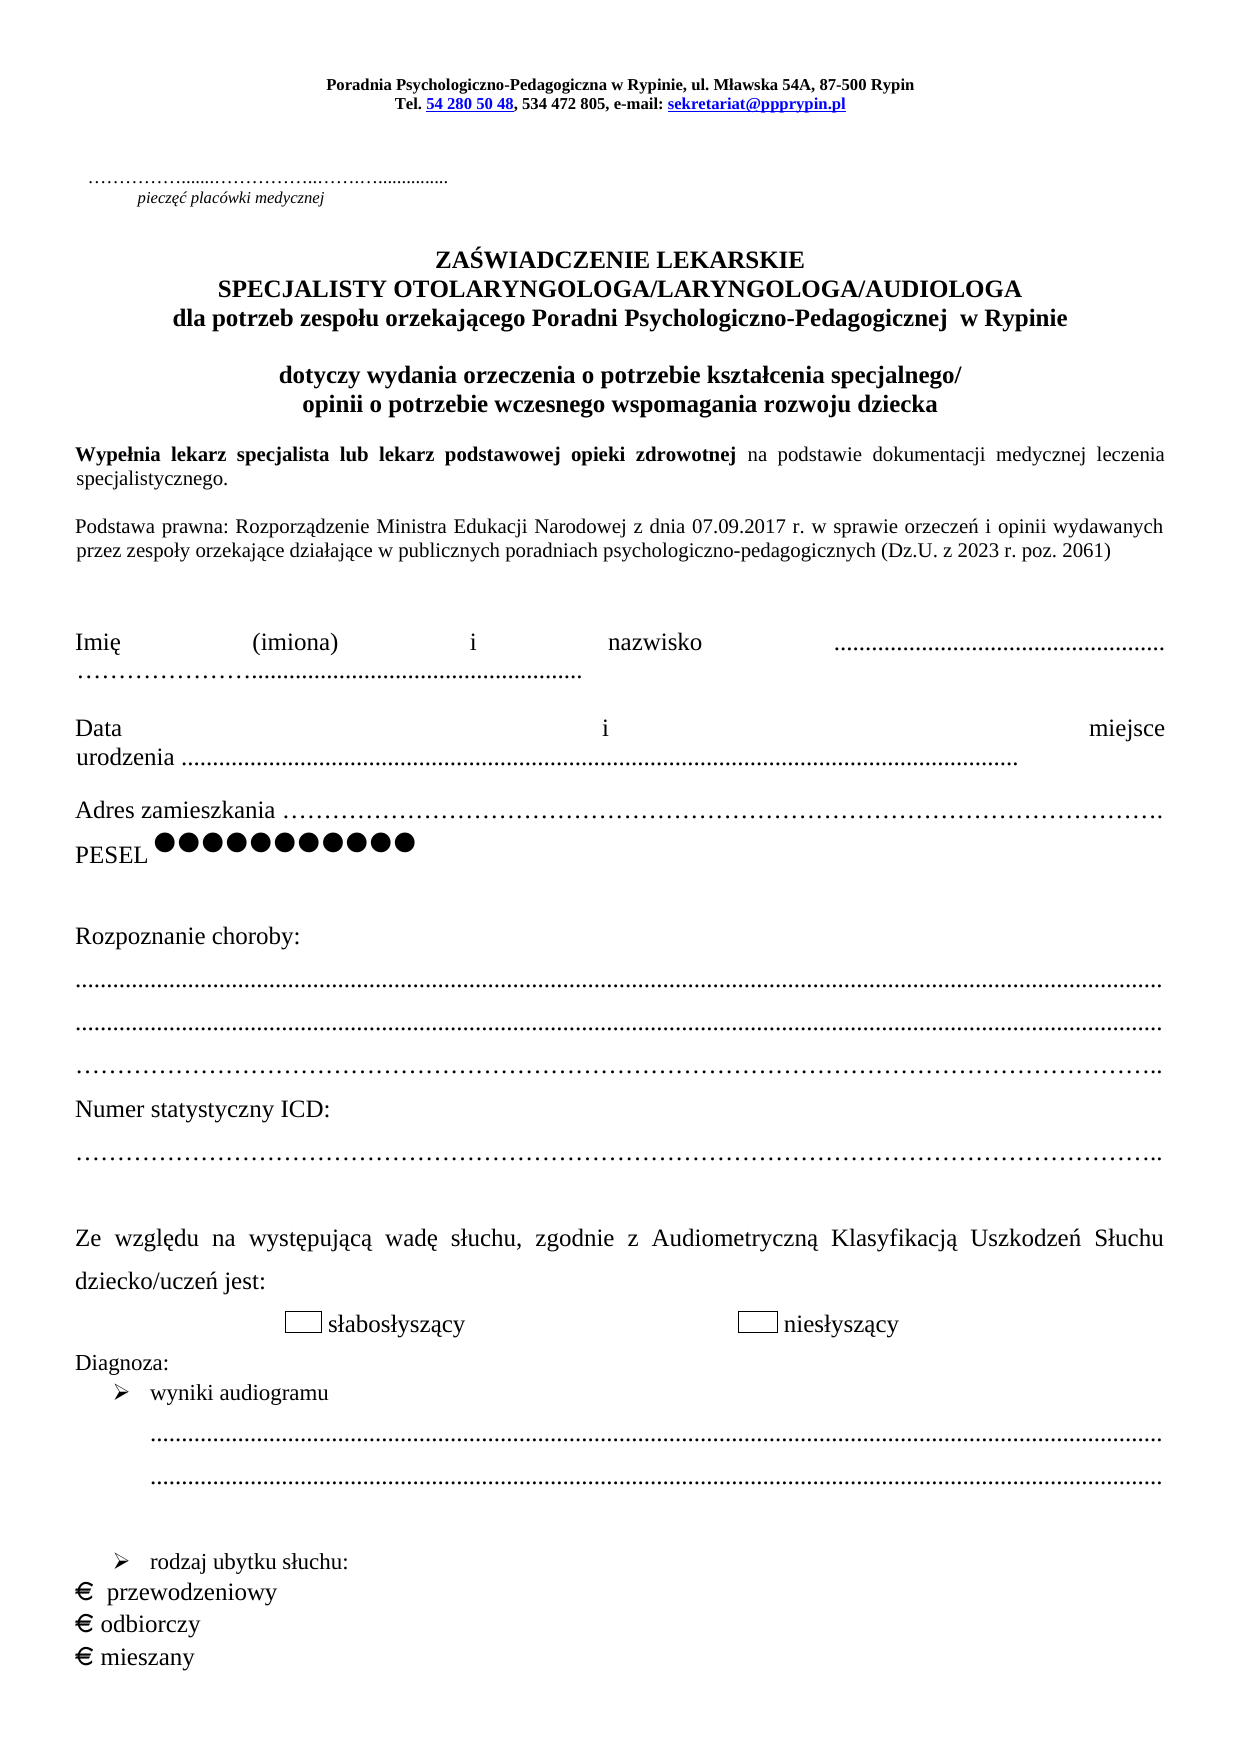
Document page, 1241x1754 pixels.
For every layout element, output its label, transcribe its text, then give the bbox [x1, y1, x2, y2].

text pieczęć placówki medycznej [75, 188, 1165, 207]
text Diagnoza: [75, 1349, 1165, 1376]
text Tel. 54 280 50 48, 534 472 805, e-mail: sekretariat@ppprypin.pl [75, 94, 1165, 113]
text Adres zamieszkania ……………………………………………………………………………………………. [75, 795, 1165, 823]
text Rozpoznanie choroby: [75, 921, 1165, 950]
text odbiorczy [75, 1609, 1165, 1638]
text Imię (imiona) i nazwisko .....................................................…………………..................................................... [75, 627, 1165, 684]
text PESEL [75, 823, 1165, 876]
text Ze względu na występującą wadę słuchu, zgodnie z Audiometryczną Klasyfikacją Uszkodzeń Słuchu dziecko/uczeń jest: [75, 1223, 1165, 1295]
text ………………………………………………………………………………………………………………….. [75, 1137, 1165, 1166]
text Wypełnia lekarz specjalista lub lekarz podstawowej opieki zdrowotnej na podstawie dokumentacji medycznej leczenia specjalistycznego. [75, 442, 1165, 490]
text Podstawa prawna: Rozporządzenie Ministra Edukacji Narodowej z dnia 07.09.2017 r. w sprawie orzeczeń i opinii wydawanych przez zespoły orzekające działające w publicznych poradniach psychologiczno-pedagogicznych (Dz.U. z 2023 r. poz. 2061) [75, 514, 1165, 562]
list .................................................................................................................................................................................................................................................................................................................................... [150, 1418, 1165, 1490]
text SPECJALISTY OTOLARYNGOLOGA/LARYNGOLOGA/AUDIOLOGA [75, 274, 1165, 303]
text Numer statystyczny ICD: [75, 1094, 1165, 1122]
text dla potrzeb zespołu orzekającego Poradni Psychologiczno-Pedagogicznej w Rypinie [75, 303, 1165, 331]
text .............................................................................................................................................................................. [75, 964, 1165, 993]
text Data i miejsce urodzenia ...................................................................................................................................... [75, 713, 1165, 771]
list wyniki audiogramu [112, 1379, 1165, 1405]
text słabosłyszący niesłyszący [75, 1309, 1165, 1346]
text przewodzeniowy [75, 1577, 1165, 1606]
text .............................................................................................................................................................................. [75, 1007, 1165, 1036]
text Poradnia Psychologiczno-Pedagogiczna w Rypinie, ul. Mławska 54A, 87-500 Rypin [75, 75, 1165, 94]
text ZAŚWIADCZENIE LEKARSKIE [75, 245, 1165, 274]
text …………….......……………..…….…............... [75, 166, 1165, 188]
text dotyczy wydania orzeczenia o potrzebie kształcenia specjalnego/ [75, 360, 1165, 389]
text opinii o potrzebie wczesnego wspomagania rozwoju dziecka [75, 389, 1165, 418]
list rodzaj ubytku słuchu: [112, 1548, 1165, 1574]
text mieszany [75, 1642, 1165, 1671]
text ………………………………………………………………………………………………………………….. [75, 1051, 1165, 1079]
